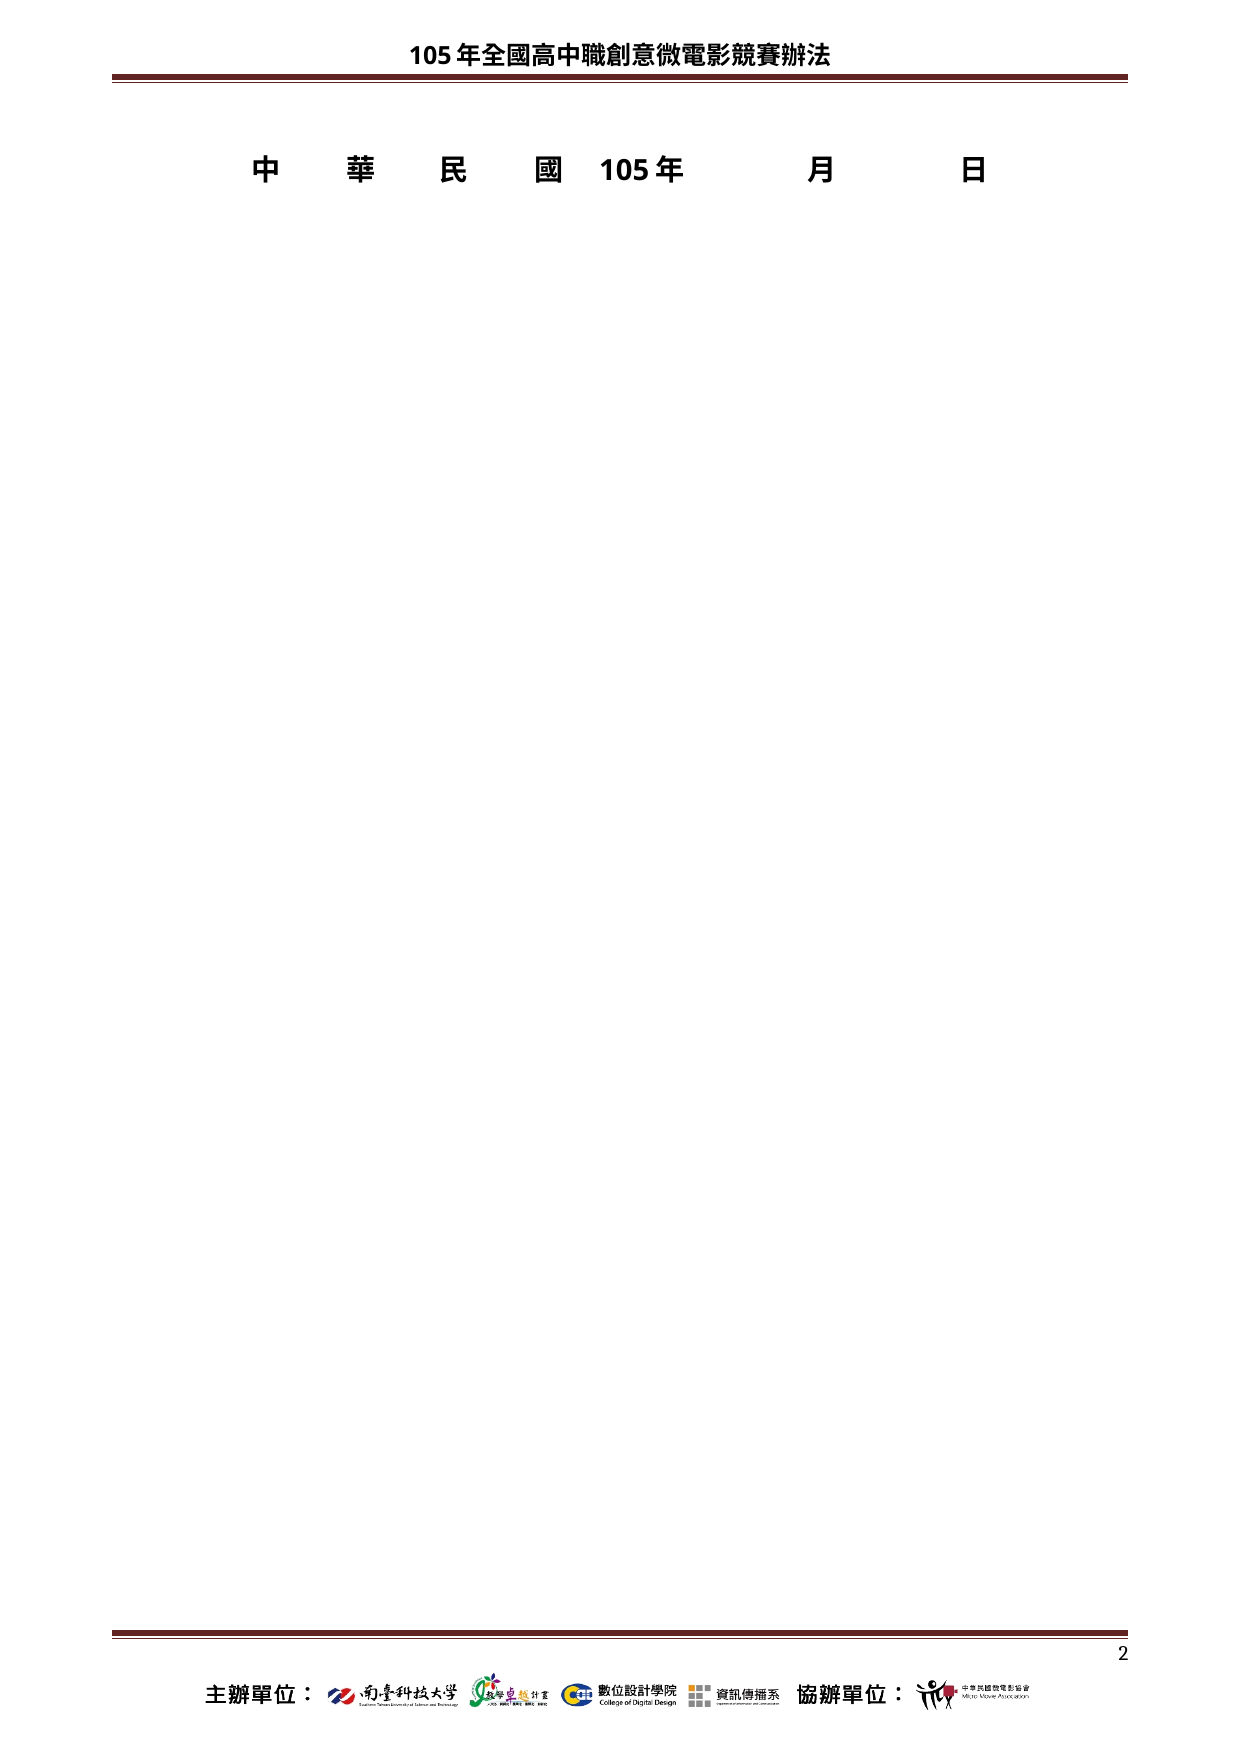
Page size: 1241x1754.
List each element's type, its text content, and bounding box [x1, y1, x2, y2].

text 中 華 民 國 105年 月 日 [112, 146, 1128, 188]
picture [177, 1672, 1063, 1717]
